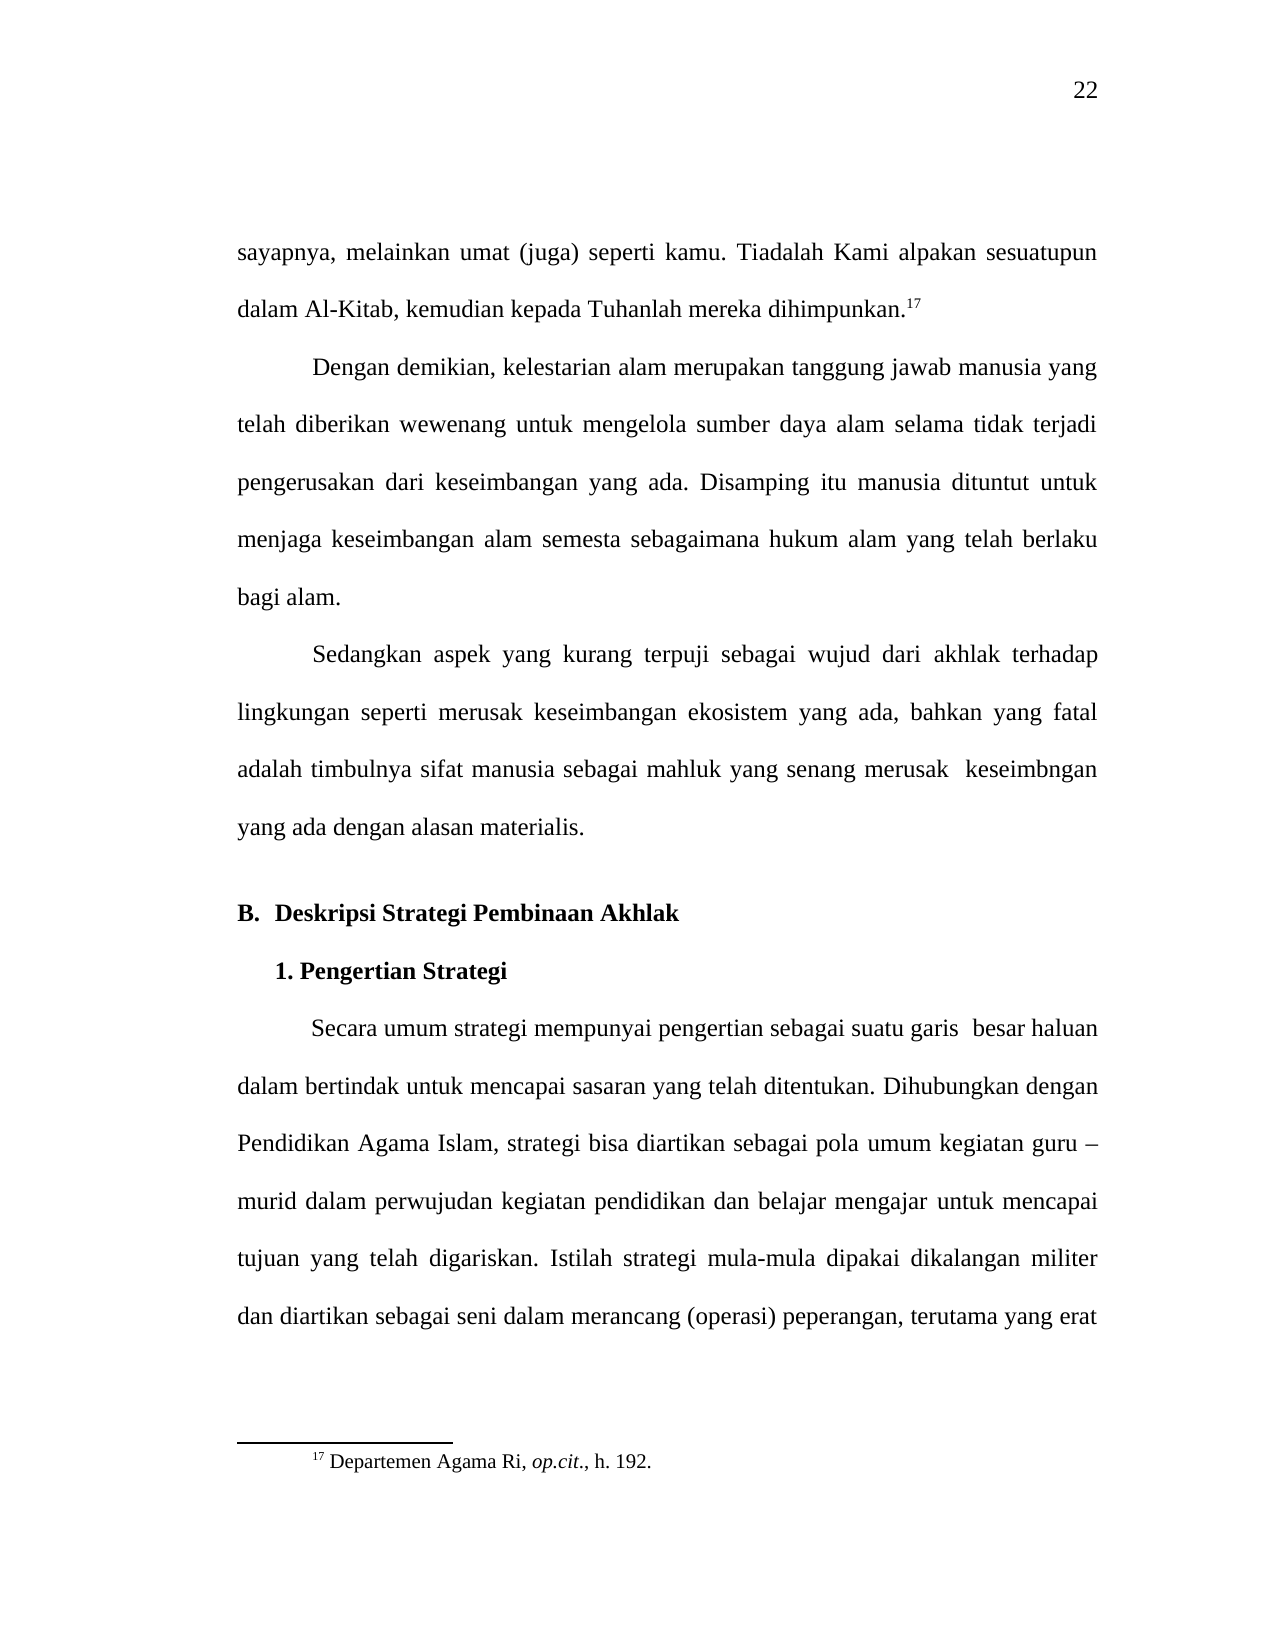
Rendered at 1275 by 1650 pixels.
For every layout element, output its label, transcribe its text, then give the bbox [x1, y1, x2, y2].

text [237, 1013, 1098, 1329]
text Sedangkan aspek yang kurang terpuji sebagai wujud dari akhlak terhadap lingkungan seperti merusak keseimbangan ekosistem yang ada, bahkan yang fatal adalah timbulnya sifat manusia sebagai mahluk yang senang merusak keseimbngan yang ada dengan alasan materialis. [237, 639, 1098, 841]
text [237, 237, 1098, 323]
text Dengan demikian, kelestarian alam merupakan tanggung jawab manusia yang telah diberikan wewenang untuk mengelola sumber daya alam selama tidak terjadi pengerusakan dari keseimbangan yang ada. Disamping itu manusia dituntut untuk menjaga keseimbangan alam semesta sebagaimana hukum alam yang telah berlaku bagi alam. [237, 352, 1098, 611]
list Deskripsi Strategi Pembinaan Akhlak [237, 898, 1098, 927]
text 1. Pengertian Strategi [237, 956, 1098, 984]
